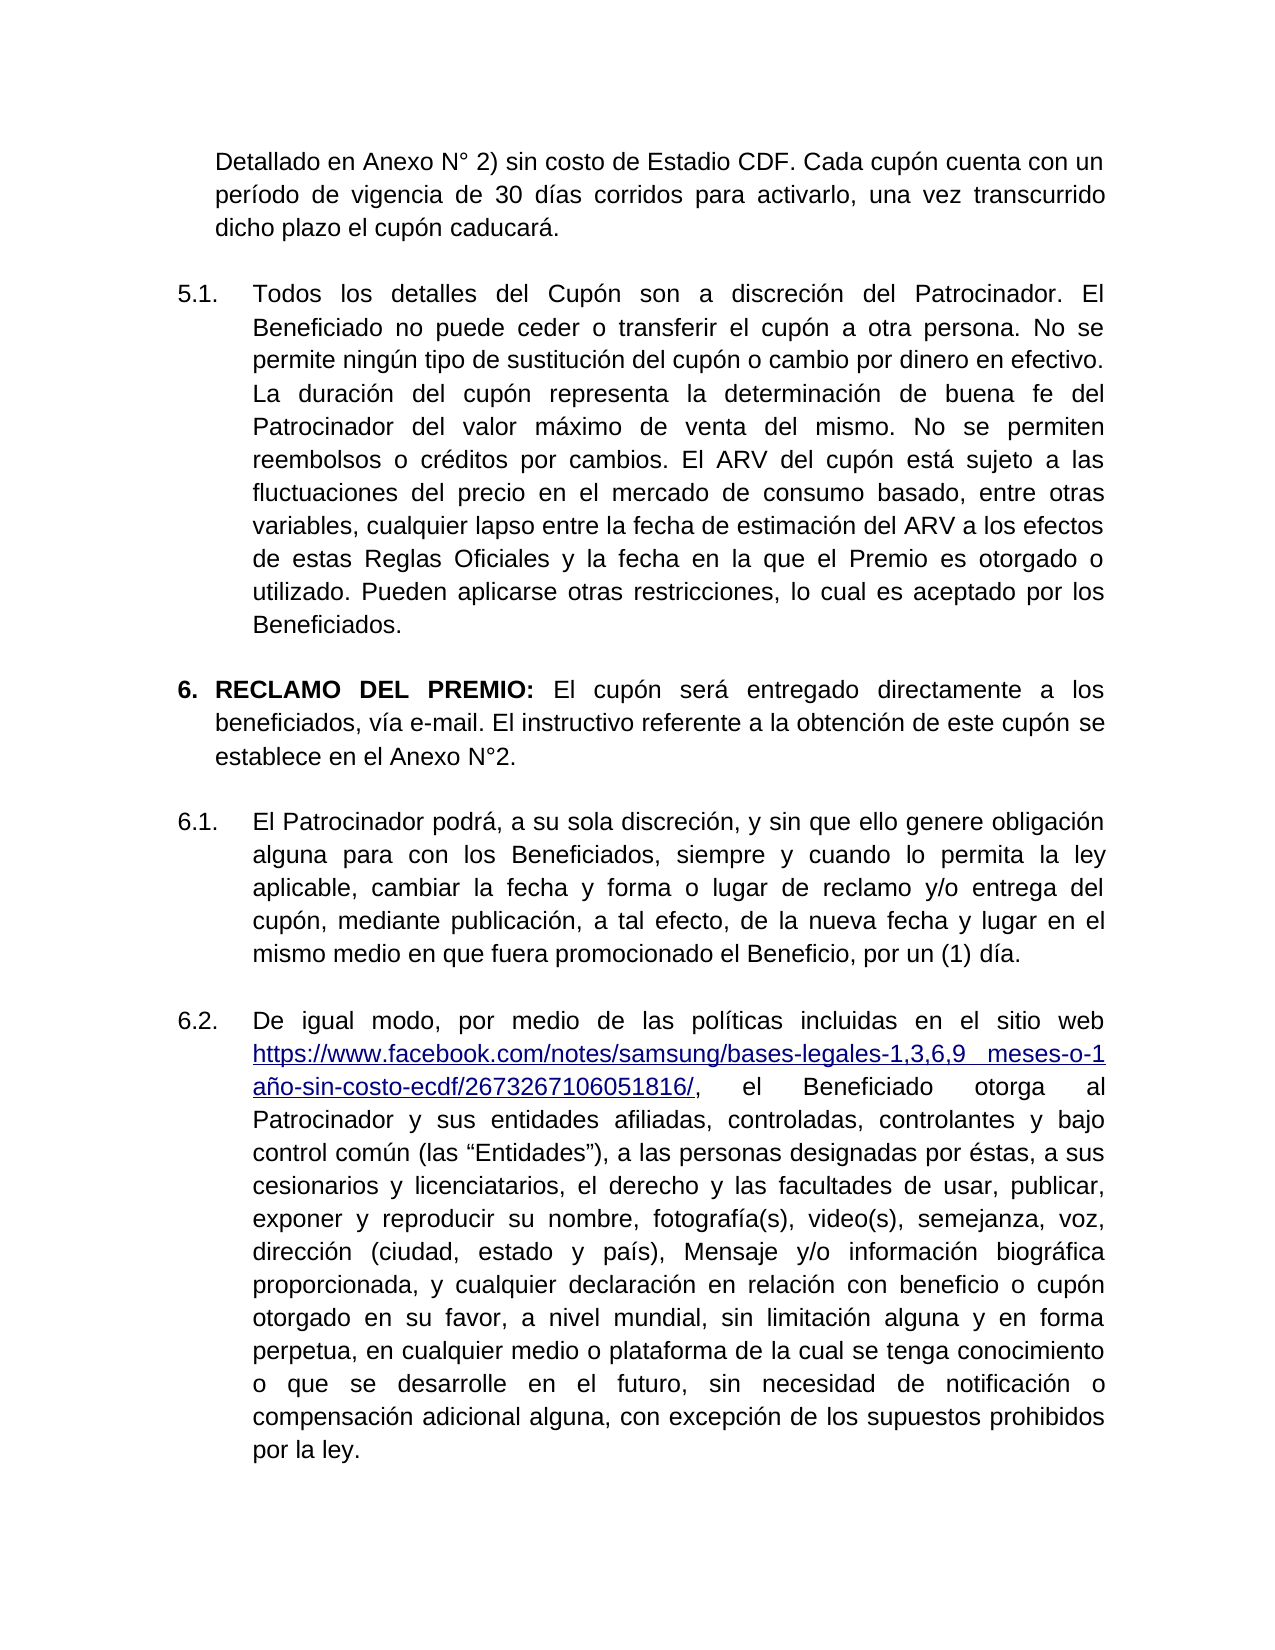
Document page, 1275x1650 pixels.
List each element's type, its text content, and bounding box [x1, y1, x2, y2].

list De igual modo, por medio de las políticas incluidas en el sitio web https://www.facebook.com/notes/samsung/bases-legales-1,3,6,9 meses-o-1 año-sin-costo-ecdf/2673267106051816/, el Beneficiado otorga al Patrocinador y sus entidades afiliadas, controladas, controlantes y bajo control común (las “Entidades”), a las personas designadas por éstas, a sus cesionarios y licenciatarios, el derecho y las facultades de usar, publicar, exponer y reproducir su nombre, fotografía(s), video(s), semejanza, voz, dirección (ciudad, estado y país), Mensaje y/o información biográfica proporcionada, y cualquier declaración en relación con beneficio o cupón otorgado en su favor, a nivel mundial, sin limitación alguna y en forma perpetua, en cualquier medio o plataforma de la cual se tenga conocimiento o que se desarrolle en el futuro, sin necesidad de notificación o compensación adicional alguna, con excepción de los supuestos prohibidos por la ley. [177, 1006, 1106, 1464]
list Todos los detalles del Cupón son a discreción del Patrocinador. El Beneficiado no puede ceder o transferir el cupón a otra persona. No se permite ningún tipo de sustitución del cupón o cambio por dinero en efectivo. La duración del cupón representa la determinación de buena fe del Patrocinador del valor máximo de venta del mismo. No se permiten reembolsos o créditos por cambios. El ARV del cupón está sujeto a las fluctuaciones del precio en el mercado de consumo basado, entre otras variables, cualquier lapso entre la fecha de estimación del ARV a los efectos de estas Reglas Oficiales y la fecha en la que el Premio es otorgado o utilizado. Pueden aplicarse otras restricciones, lo cual es aceptado por los Beneficiados. [177, 279, 1106, 638]
text Detallado en Anexo N° 2) sin costo de Estadio CDF. Cada cupón cuenta con un período de vigencia de 30 días corridos para activarlo, una vez transcurrido dicho plazo el cupón caducará. [215, 147, 1106, 242]
list RECLAMO DEL PREMIO: El cupón será entregado directamente a los beneficiados, vía e-mail. El instructivo referente a la obtención de este cupón se establece en el Anexo N°2. [177, 675, 1105, 770]
list El Patrocinador podrá, a su sola discreción, y sin que ello genere obligación alguna para con los Beneficiados, siempre y cuando lo permita la ley aplicable, cambiar la fecha y forma o lugar de reclamo y/o entrega del cupón, mediante publicación, a tal efecto, de la nueva fecha y lugar en el mismo medio en que fuera promocionado el Beneficio, por un (1) día. [177, 807, 1106, 968]
